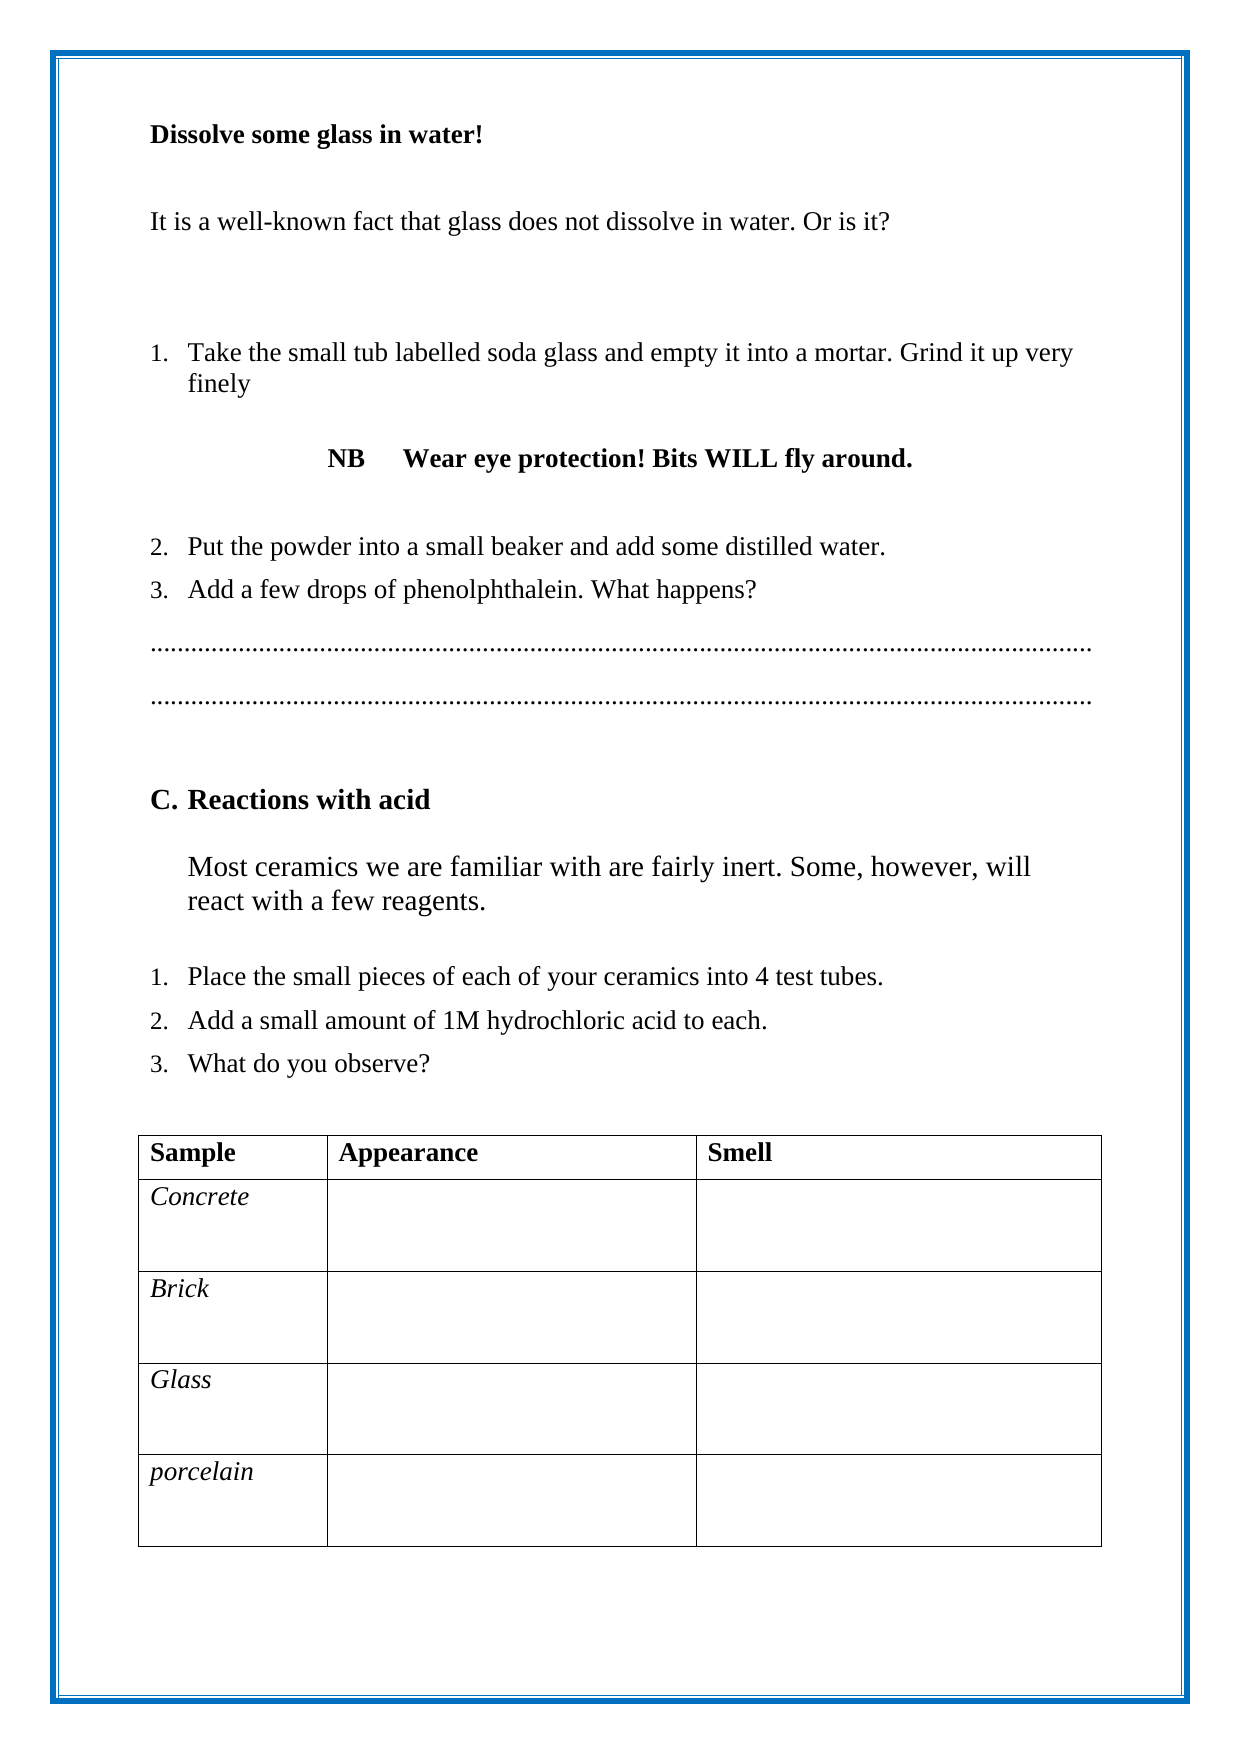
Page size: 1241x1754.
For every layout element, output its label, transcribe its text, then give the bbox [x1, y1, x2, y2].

list Reactions with acid [150, 782, 1090, 816]
list Most ceramics we are familiar with are fairly inert. Some, however, will react with a few reagents. [187, 849, 1090, 916]
table_cell [328, 1272, 696, 1362]
list Take the small tub labelled soda glass and empty it into a mortar. Grind it up very finely [150, 336, 1090, 399]
table_cell Concrete [139, 1180, 327, 1271]
table_header Sample [139, 1136, 327, 1179]
table_header Smell [697, 1136, 1101, 1179]
list Add a few drops of phenolphthalein. What happens? [150, 573, 1090, 604]
text NB Wear eye protection! Bits WILL fly around. [150, 442, 1090, 473]
table_cell [697, 1364, 1101, 1454]
table_cell [697, 1180, 1101, 1271]
list What do you observe? [150, 1047, 1090, 1078]
table_cell Glass [139, 1364, 327, 1454]
list Add a small amount of 1M hydrochloric acid to each. [150, 1004, 1090, 1035]
list Put the powder into a small beaker and add some distilled water. [150, 529, 1090, 561]
list Place the small pieces of each of your ceramics into 4 test tubes. [150, 960, 1090, 991]
text Dissolve some glass in water! [150, 118, 1090, 149]
table_cell porcelain [139, 1455, 327, 1546]
text It is a well-known fact that glass does not dissolve in water. Or is it? [150, 205, 1090, 237]
table_header Appearance [328, 1136, 696, 1179]
table_cell [328, 1455, 696, 1546]
table_cell [697, 1455, 1101, 1546]
table_cell [328, 1364, 696, 1454]
table_cell Brick [139, 1272, 327, 1362]
table_cell [328, 1180, 696, 1271]
table_cell [697, 1272, 1101, 1362]
